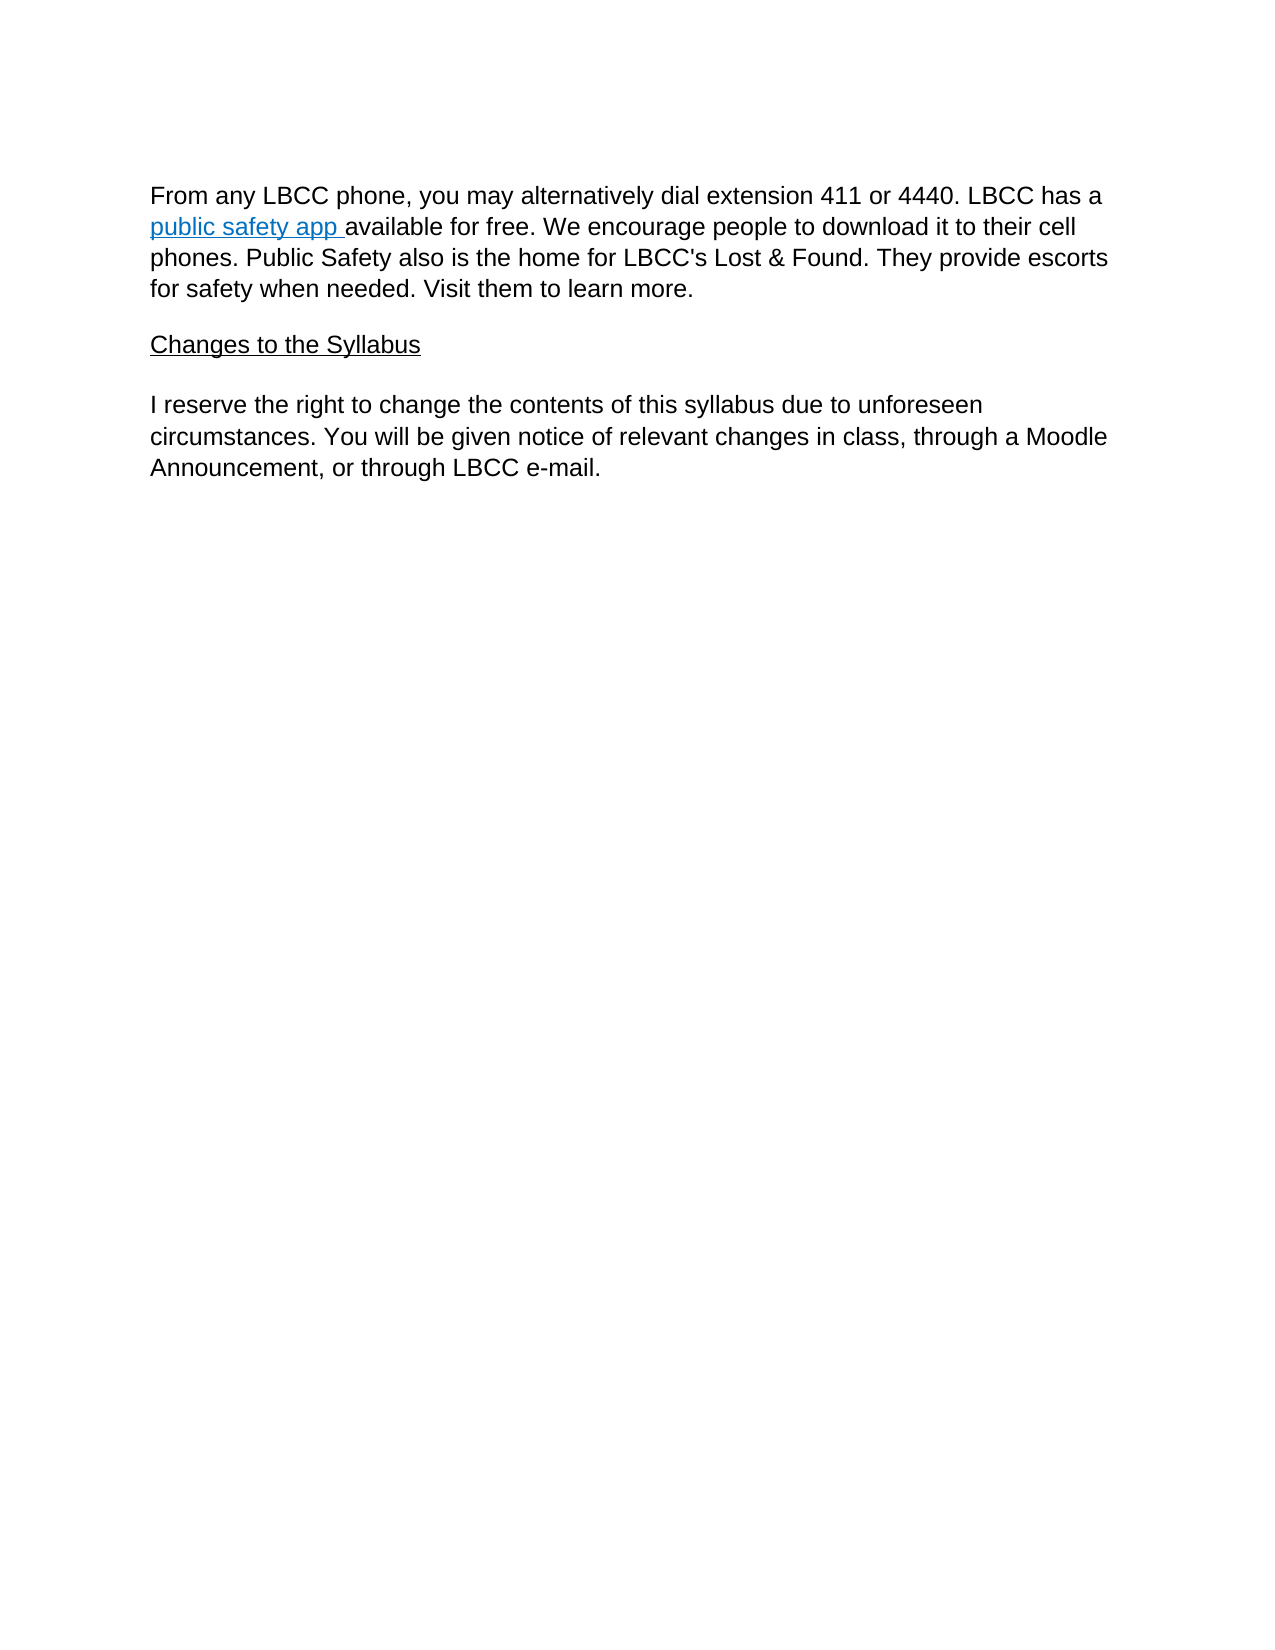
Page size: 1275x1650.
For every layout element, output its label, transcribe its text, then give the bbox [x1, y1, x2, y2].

text I reserve the right to change the contents of this syllabus due to unforeseen circumstances. You will be given notice of relevant changes in class, through a Moodle Announcement, or through LBCC e-mail. [150, 390, 1125, 481]
text From any LBCC phone, you may alternatively dial extension 411 or 4440. LBCC has a public safety app available for free. We encourage people to download it to their cell phones. Public Safety also is the home for LBCC's Lost & Found. They provide escorts for safety when needed. Visit them to learn more. [150, 181, 1125, 303]
subtitle Changes to the Syllabus [150, 330, 1125, 359]
